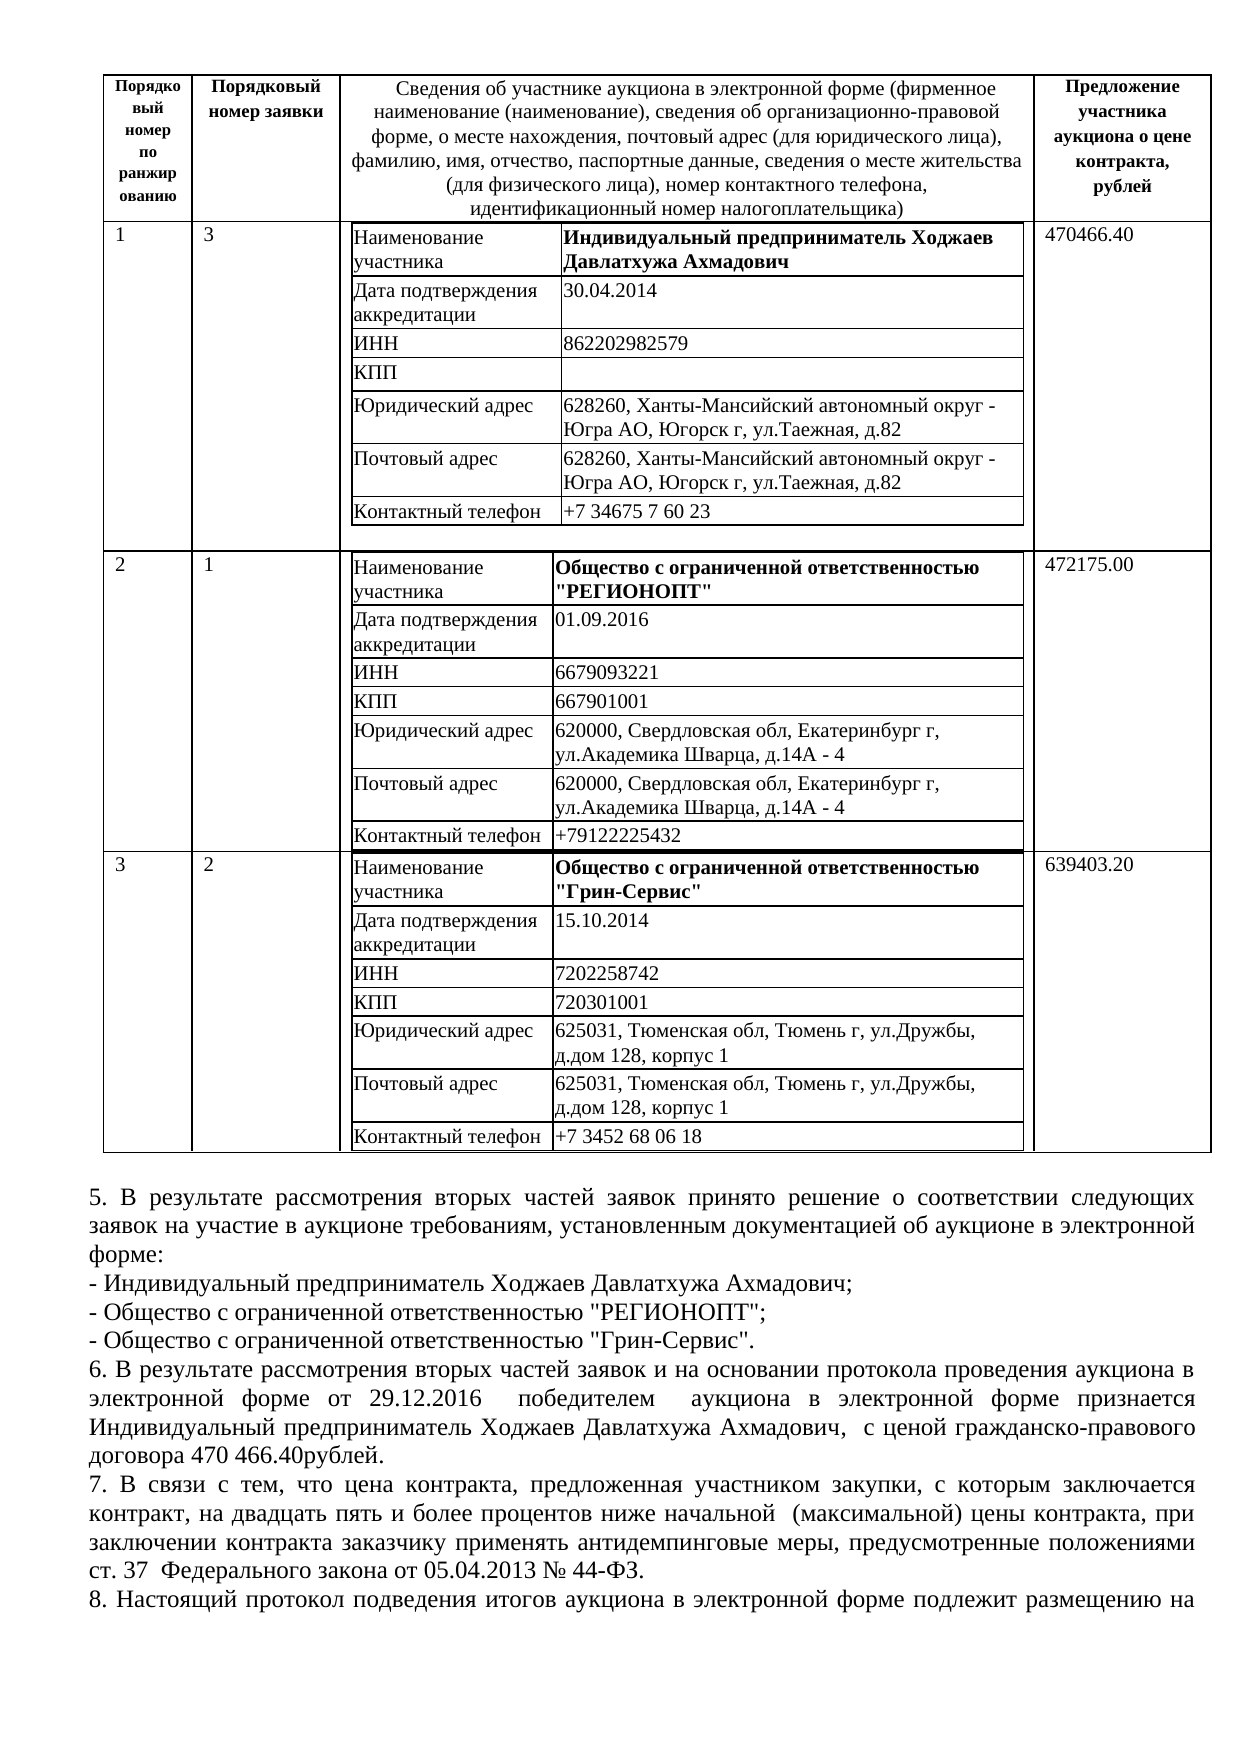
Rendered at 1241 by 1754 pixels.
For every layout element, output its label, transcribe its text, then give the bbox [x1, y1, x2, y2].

table_cell [554, 553, 1023, 604]
table_cell [353, 1070, 552, 1121]
table_cell [554, 1123, 1023, 1150]
table_cell [554, 854, 1023, 905]
table_cell [353, 854, 552, 905]
table_cell 2 [193, 852, 339, 1151]
table_header Порядковый номер по ранжированию [104, 76, 191, 221]
table_cell [554, 907, 1023, 958]
table_cell [554, 769, 1023, 820]
table_cell [554, 659, 1023, 686]
table_cell 3 [104, 852, 191, 1151]
table_cell [1024, 552, 1033, 851]
table_cell [353, 1017, 552, 1068]
text - Общество с ограниченной ответственностью "Грин-Сервис". [89, 1325, 1196, 1354]
table_cell 1 [193, 552, 339, 851]
table_header Сведения об участнике аукциона в электронной форме (фирменное наименование (наименование), сведения об организационно-правовой форме, о месте нахождения, почтовый адрес (для юридического лица), фамилию, имя, отчество, паспортные данные, сведения о месте жительства (для физического лица), номер контактного телефона, идентификационный номер налогоплательщика) [341, 76, 1033, 221]
table_header Предложение участника аукциона о цене контракта, рублей [1035, 76, 1210, 221]
table_cell [554, 606, 1023, 657]
table_cell 470466.40 [1035, 222, 1210, 550]
table_cell 472175.00 [1035, 552, 1210, 851]
table_cell 3 [193, 222, 339, 550]
text - Общество с ограниченной ответственностью "РЕГИОНОПТ"; [89, 1297, 1196, 1325]
table_cell [353, 687, 552, 715]
table_cell [1024, 852, 1033, 1151]
table_cell [341, 552, 351, 851]
table_cell [353, 716, 552, 768]
table_cell [353, 907, 552, 958]
table_cell [353, 769, 552, 820]
table_cell [353, 606, 552, 657]
table_cell [554, 822, 1023, 849]
table_cell 2 [104, 552, 191, 851]
table_cell [353, 960, 552, 987]
table_cell [341, 852, 351, 1151]
table_cell [554, 1070, 1023, 1121]
table_cell [353, 1123, 552, 1150]
table_cell [353, 822, 552, 849]
table_cell [341, 222, 1033, 550]
table_cell [554, 960, 1023, 987]
text 7. В связи с тем, что цена контракта, предложенная участником закупки, с которым заключается контракт, на двадцать пять и более процентов ниже начальной (максимальной) цены контракта, при заключении контракта заказчику применять антидемпинговые меры, предусмотренные положениями ст. 37 Федерального закона от 05.04.2013 № 44-ФЗ. [89, 1469, 1196, 1584]
text 6. В результате рассмотрения вторых частей заявок и на основании протокола проведения аукциона в электронной форме от 29.12.2016 победителем аукциона в электронной форме признается Индивидуальный предприниматель Ходжаев Давлатхужа Ахмадович, с ценой гражданско-правового договора 470 466.40рублей. [89, 1354, 1196, 1469]
table_cell [554, 1017, 1023, 1068]
table_cell [554, 687, 1023, 715]
table_cell 1 [104, 222, 191, 550]
table_header Порядковый номер заявки [193, 76, 339, 221]
table_cell 639403.20 [1035, 852, 1210, 1151]
table_cell [554, 716, 1023, 768]
text 5. В результате рассмотрения вторых частей заявок принято решение о соответствии следующих заявок на участие в аукционе требованиям, установленным документацией об аукционе в электронной форме: [89, 1182, 1196, 1268]
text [89, 1584, 1196, 1613]
table_cell [554, 988, 1023, 1015]
table_cell [353, 659, 552, 686]
table_cell [353, 553, 552, 604]
text - Индивидуальный предприниматель Ходжаев Давлатхужа Ахмадович; [89, 1268, 1196, 1297]
table_cell [353, 988, 552, 1015]
